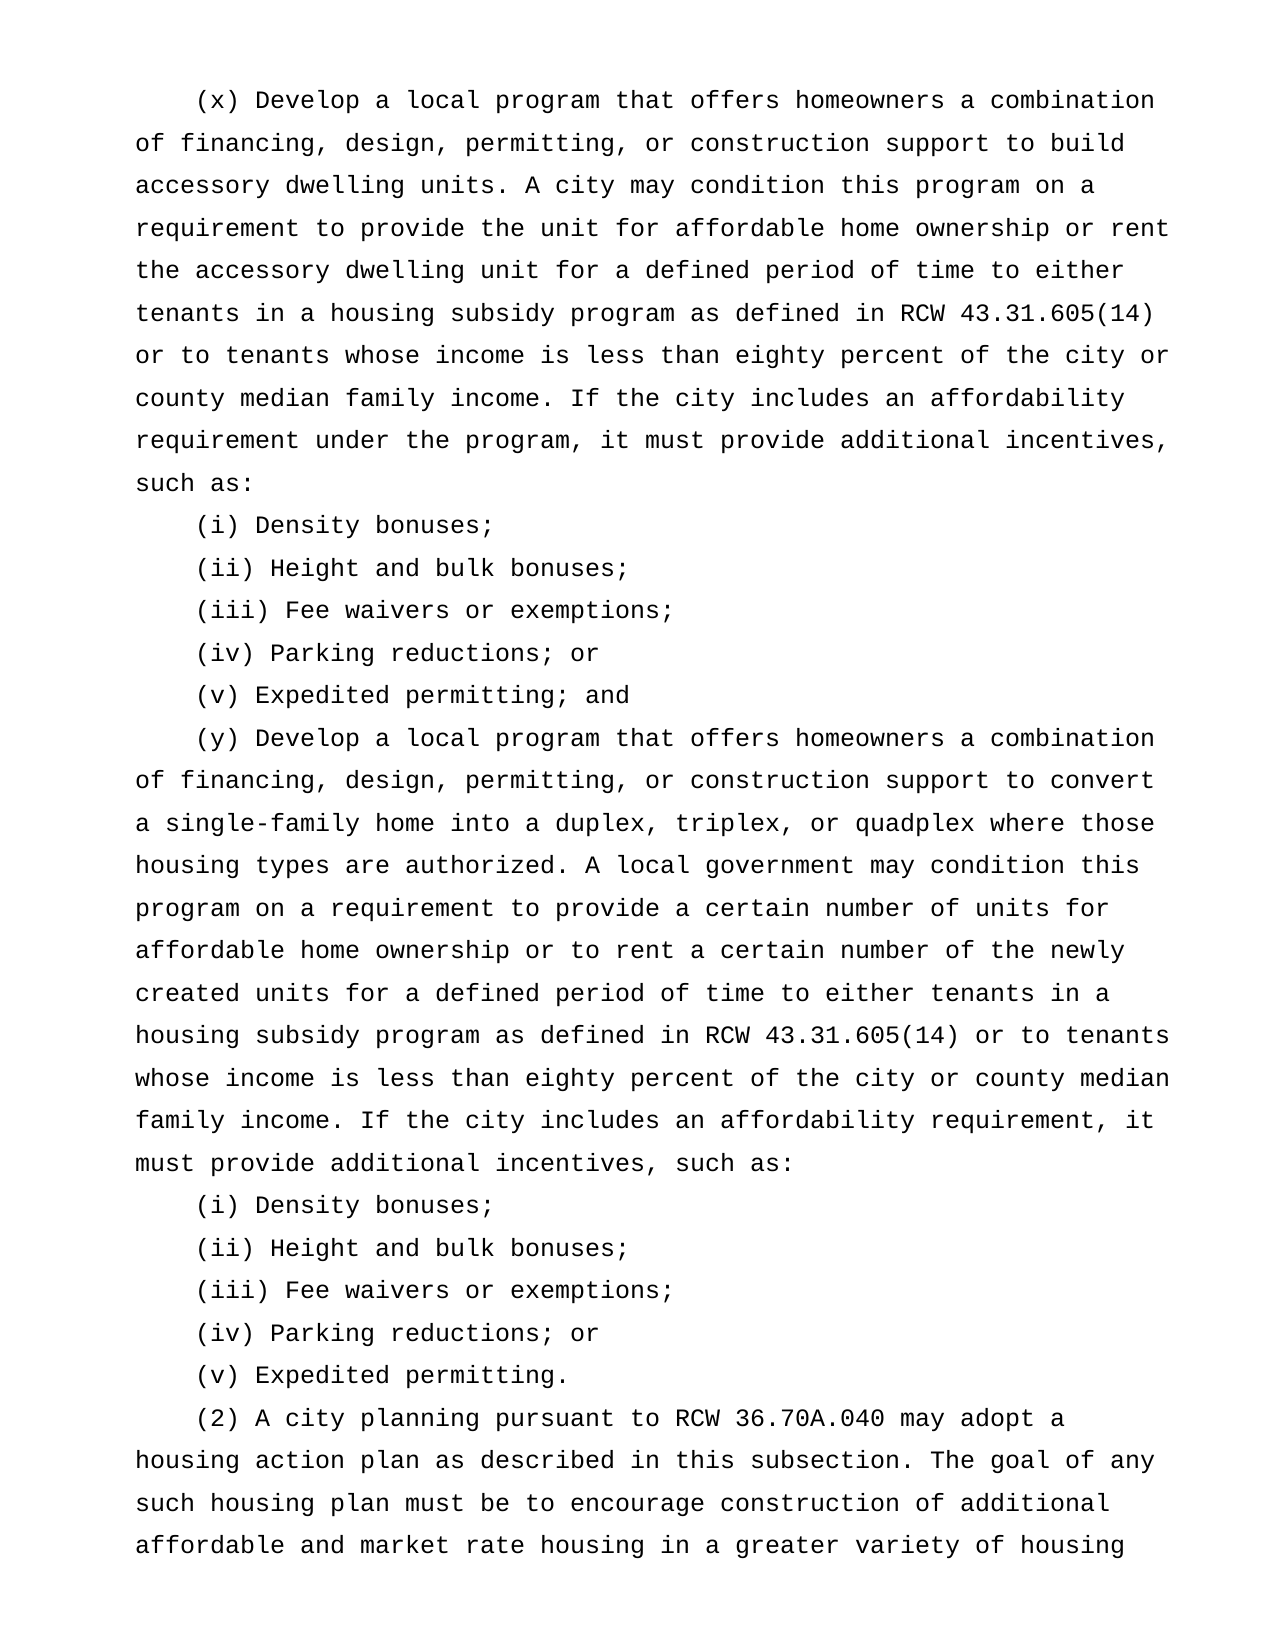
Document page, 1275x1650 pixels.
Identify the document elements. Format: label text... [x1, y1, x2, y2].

text (iv) Parking reductions; or [135, 627, 1170, 670]
text (ii) Height and bulk bonuses; [135, 1222, 1170, 1265]
text (v) Expedited permitting; and [135, 670, 1170, 712]
text (i) Density bonuses; [135, 1180, 1170, 1222]
text (iii) Fee waivers or exemptions; [135, 1265, 1170, 1307]
text (v) Expedited permitting. [135, 1350, 1170, 1392]
text (i) Density bonuses; [135, 500, 1170, 542]
text (iv) Parking reductions; or [135, 1307, 1170, 1350]
text (x) Develop a local program that offers homeowners a combination of financing, design, permitting, or construction support to build accessory dwelling units. A city may condition this program on a requirement to provide the unit for affordable home ownership or rent the accessory dwelling unit for a defined period of time to either tenants in a housing subsidy program as defined in RCW 43.31.605(14) or to tenants whose income is less than eighty percent of the city or county median family income. If the city includes an affordability requirement under the program, it must provide additional incentives, such as: [135, 75, 1170, 500]
text (ii) Height and bulk bonuses; [135, 542, 1170, 585]
text (iii) Fee waivers or exemptions; [135, 585, 1170, 627]
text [135, 1392, 1170, 1562]
text (y) Develop a local program that offers homeowners a combination of financing, design, permitting, or construction support to convert a single-family home into a duplex, triplex, or quadplex where those housing types are authorized. A local government may condition this program on a requirement to provide a certain number of units for affordable home ownership or to rent a certain number of the newly created units for a defined period of time to either tenants in a housing subsidy program as defined in RCW 43.31.605(14) or to tenants whose income is less than eighty percent of the city or county median family income. If the city includes an affordability requirement, it must provide additional incentives, such as: [135, 712, 1170, 1180]
